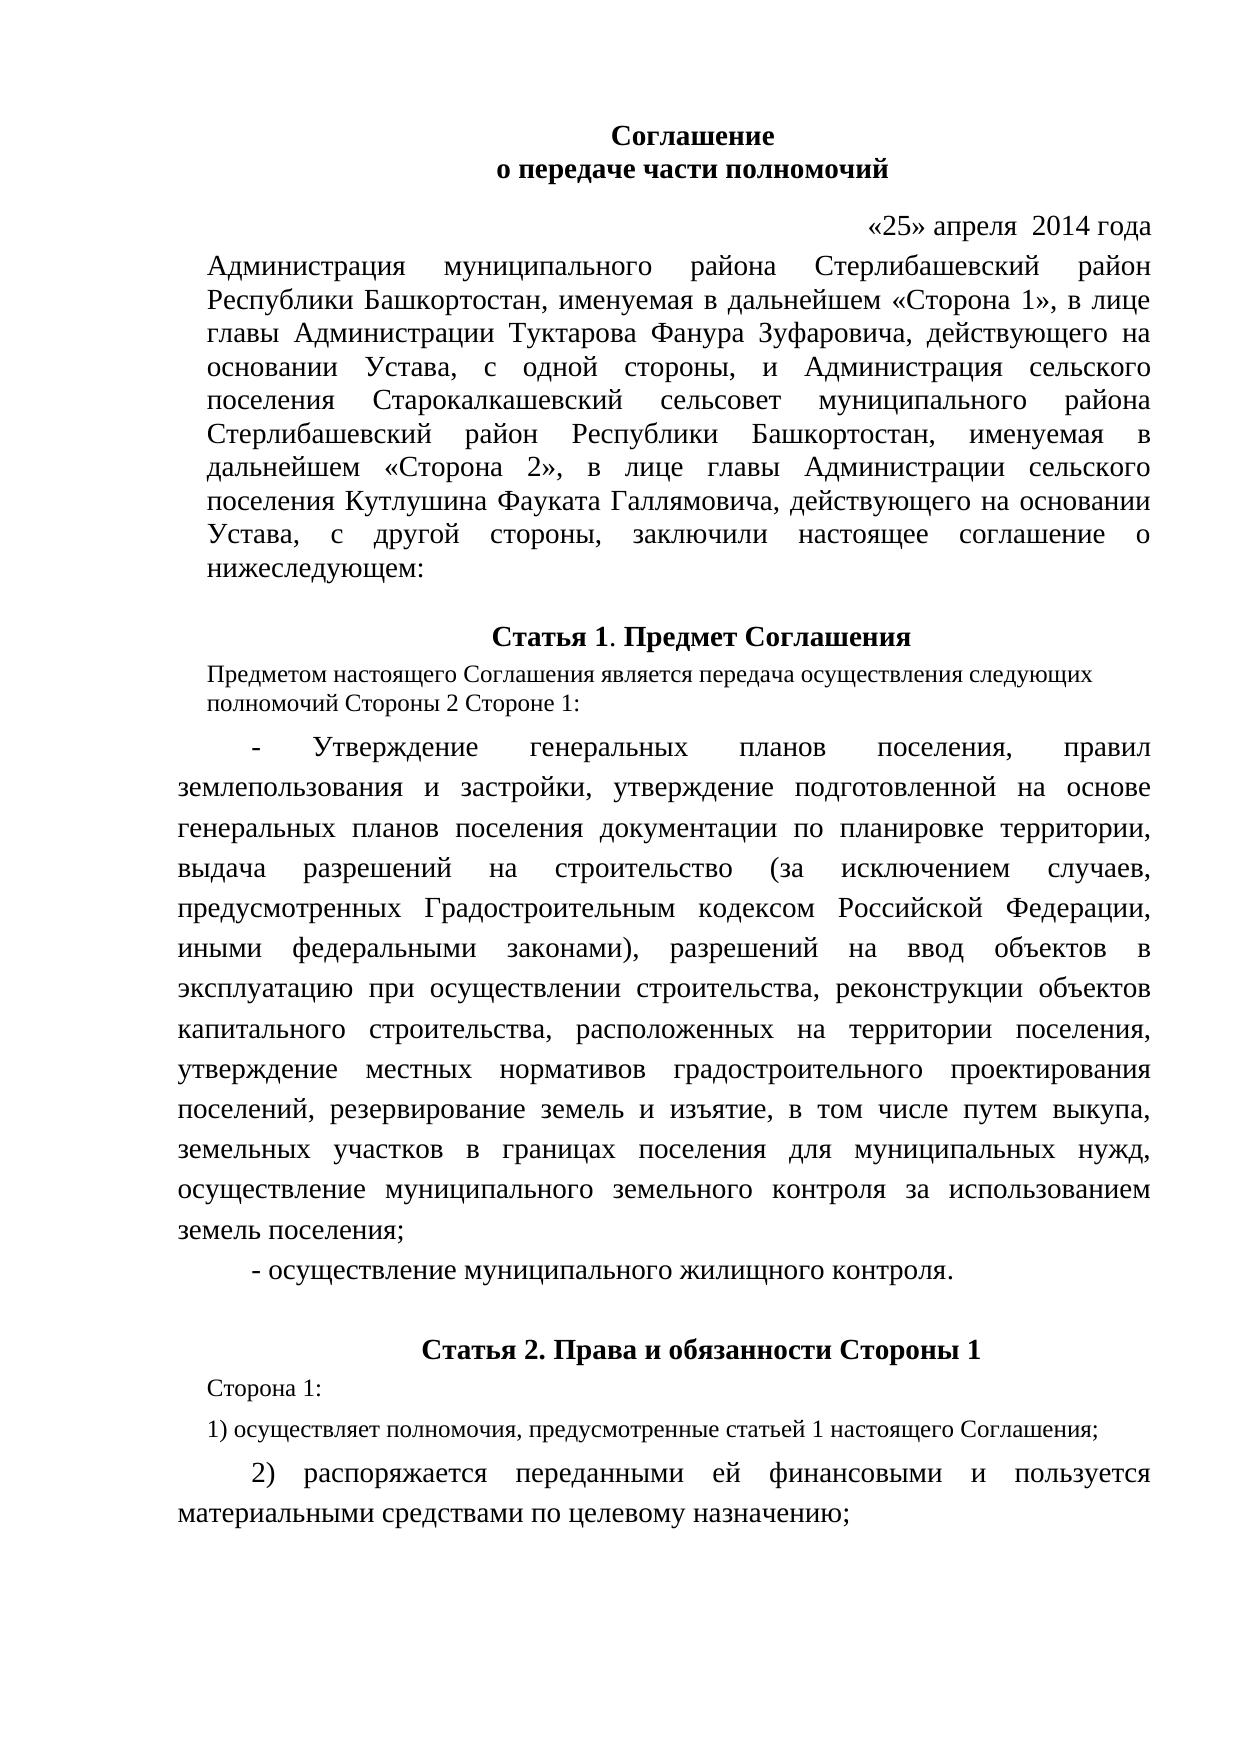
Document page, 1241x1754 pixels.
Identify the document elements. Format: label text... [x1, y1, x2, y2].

subtitle - осуществление муниципального жилищного контроля. [177, 1252, 1152, 1286]
subtitle Статья 2. Права и обязанности Стороны 1 [177, 1332, 1152, 1366]
text Администрация муниципального района Стерлибашевский район Республики Башкортостан, именуемая в дальнейшем «Сторона 1», в лице главы Администрации Туктарова Фанура Зуфаровича, действующего на основании Устава, с одной стороны, и Администрация сельского поселения Старокалкашевский сельсовет муниципального района Стерлибашевский район Республики Башкортостан, именуемая в дальнейшем «Сторона 2», в лице главы Администрации сельского поселения Кутлушина Фауката Галлямовича, действующего на основании Устава, с другой стороны, заключили настоящее соглашение о нижеследующем: [207, 248, 1152, 584]
text Сторона 1: [207, 1373, 1152, 1401]
text Соглашение [177, 118, 1152, 152]
subtitle - Утверждение генеральных планов поселения, правил землепользования и застройки, утверждение подготовленной на основе генеральных планов поселения документации по планировке территории, выдача разрешений на строительство (за исключением случаев, предусмотренных Градостроительным кодексом Российской Федерации, иными федеральными законами), разрешений на ввод объектов в эксплуатацию при осуществлении строительства, реконструкции объектов капитального строительства, расположенных на территории поселения, утверждение местных нормативов градостроительного проектирования поселений, резервирование земель и изъятие, в том числе путем выкупа, земельных участков в границах поселения для муниципальных нужд, осуществление муниципального земельного контроля за использованием земель поселения; [177, 729, 1152, 1245]
text Статья 1. Предмет Соглашения [177, 619, 1152, 653]
text 2) распоряжается переданными ей финансовыми и пользуется материальными средствами по целевому назначению; [177, 1455, 1152, 1529]
text о передаче части полномочий [177, 152, 1152, 185]
text 1) осуществляет полномочия, предусмотренные статьей 1 настоящего Соглашения; [207, 1414, 1152, 1443]
text Предметом настоящего Соглашения является передача осуществления следующих полномочий Стороны 2 Стороне 1: [207, 659, 1152, 717]
text «25» апреля 2014 года [177, 208, 1152, 242]
